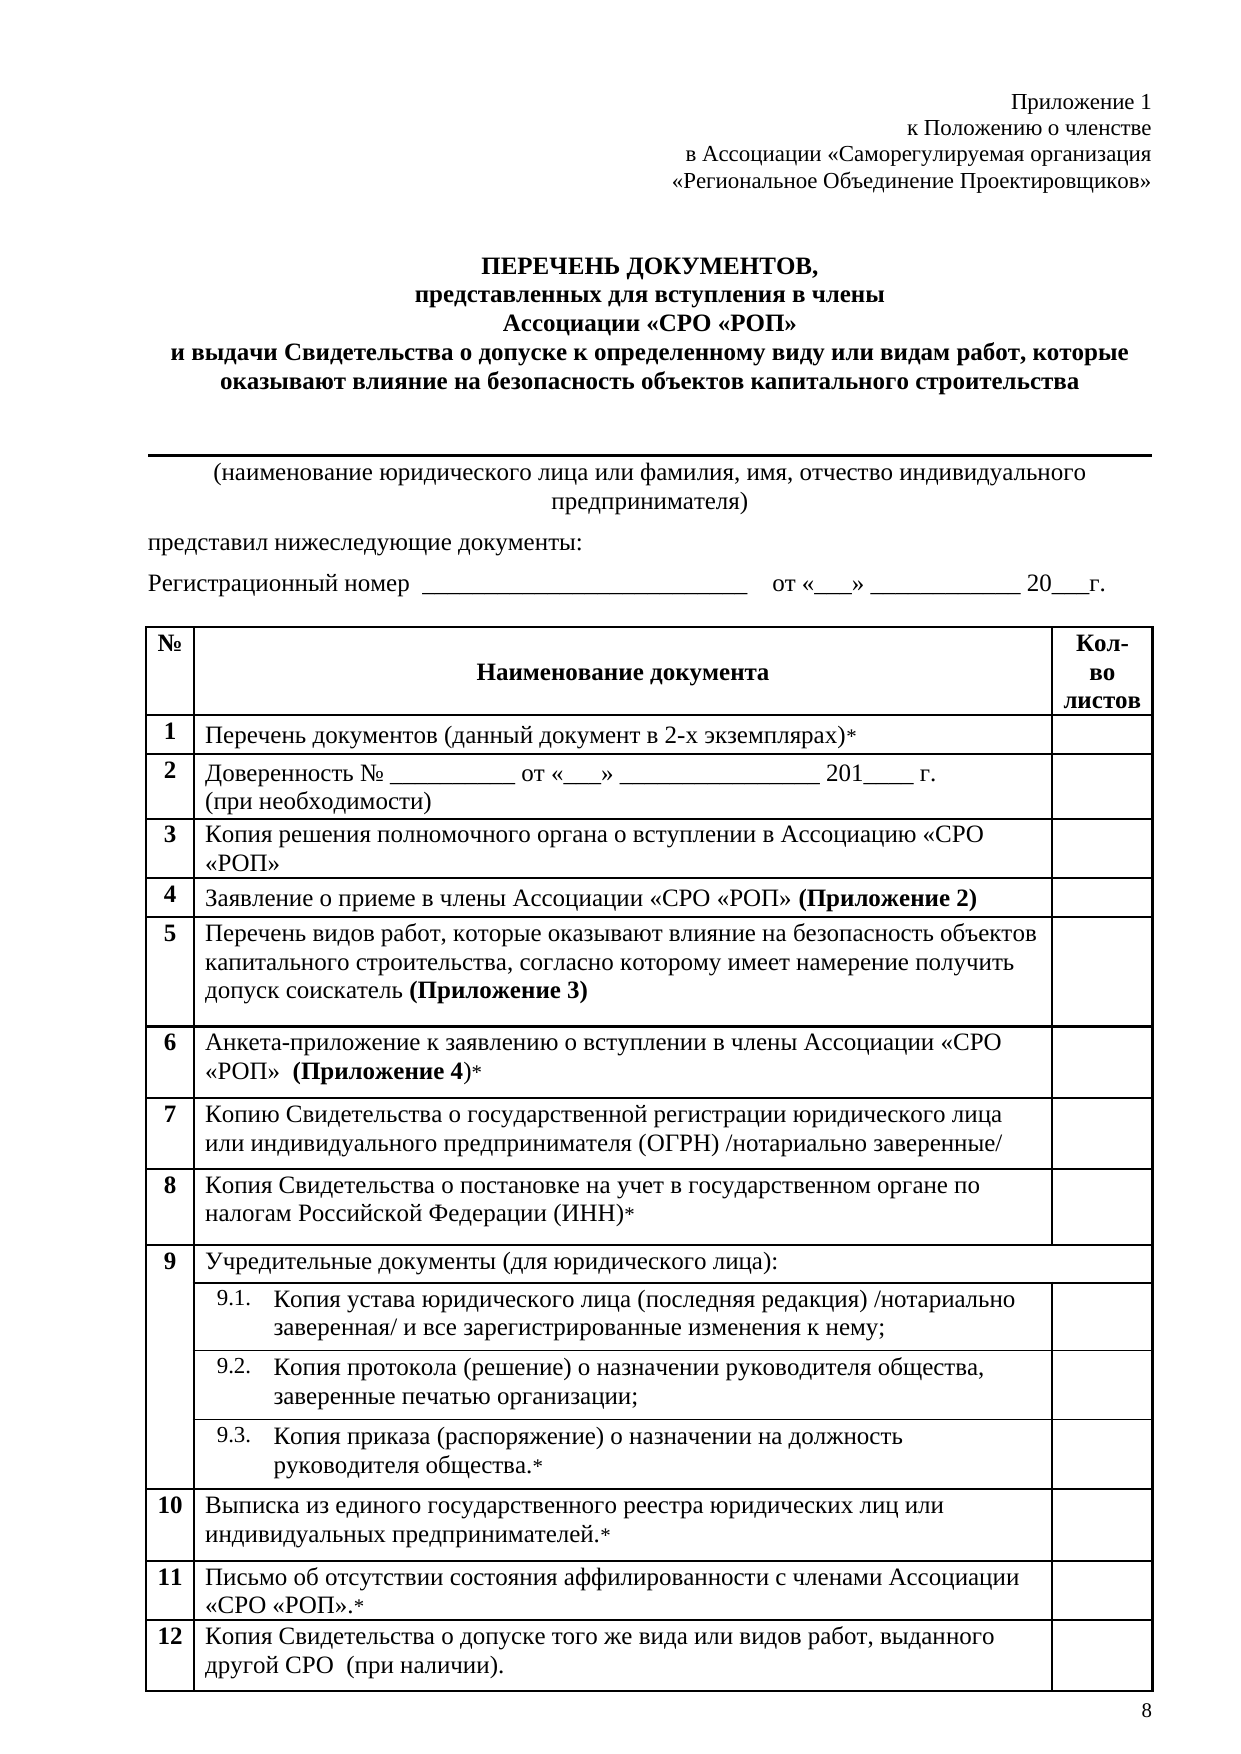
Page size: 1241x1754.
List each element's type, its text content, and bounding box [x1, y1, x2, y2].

table_cell 9.3. [195, 1420, 262, 1488]
table_cell [1053, 1170, 1151, 1244]
table_cell [1053, 820, 1151, 877]
table_header Кол-во листов [1053, 628, 1151, 714]
table_cell Копия устава юридического лица (последняя редакция) /нотариально заверенная/ и все зарегистрированные изменения к нему; [262, 1284, 1051, 1350]
table_cell 4 [147, 879, 193, 916]
table_cell Перечень видов работ, которые оказывают влияние на безопасность объектов капитального строительства, согласно которому имеет намерение получить допуск соискатель (Приложение 3) [195, 918, 1051, 1025]
table_cell [1053, 918, 1151, 1025]
table_cell 1 [147, 716, 193, 753]
table_cell Копия решения полномочного органа о вступлении в Ассоциацию «СРО «РОП» [195, 820, 1051, 877]
table_cell [1053, 1351, 1151, 1419]
table_cell Копия Свидетельства о допуске того же вида или видов работ, выданного другой СРО (при наличии). [195, 1621, 1051, 1690]
table_cell Доверенность № __________ от «___» ________________ 201____ г. (при необходимости) [195, 755, 1051, 817]
title Ассоциации «СРО «РОП» [148, 308, 1152, 337]
text Регистрационный номер __________________________ от «___» ____________ 20___г. [148, 568, 1152, 597]
text Приложение 1 [148, 88, 1152, 114]
table_cell 10 [147, 1490, 193, 1560]
table_cell 9.2. [195, 1351, 262, 1419]
table_cell 9 [147, 1246, 193, 1488]
table_cell Копия приказа (распоряжение) о назначении на должность руководителя общества.* [262, 1420, 1051, 1488]
table_cell Выписка из единого государственного реестра юридических лиц или индивидуальных предпринимателей.* [195, 1490, 1051, 1560]
table_cell 6 [147, 1028, 193, 1097]
title ПЕРЕЧЕНЬ ДОКУМЕНТОВ, [148, 251, 1152, 279]
table_cell Копия Свидетельства о постановке на учет в государственном органе по налогам Российской Федерации (ИНН)* [195, 1170, 1051, 1244]
table_cell 12 [147, 1621, 193, 1690]
table_header № [147, 628, 193, 714]
table_cell 5 [147, 918, 193, 1025]
table_header Наименование документа [195, 628, 1051, 714]
text (наименование юридического лица или фамилия, имя, отчество индивидуального предпринимателя) [148, 457, 1152, 515]
table_cell 8 [147, 1170, 193, 1244]
table_cell [1053, 1028, 1151, 1097]
text «Региональное Объединение Проектировщиков» [148, 167, 1152, 193]
table_cell 3 [147, 820, 193, 877]
table_cell [1053, 716, 1151, 753]
text к Положению о членстве [148, 114, 1152, 141]
table_cell Копия протокола (решение) о назначении руководителя общества, заверенные печатью организации; [262, 1351, 1051, 1419]
text в Ассоциации «Саморегулируемая организация [148, 141, 1152, 167]
table_cell [1052, 1246, 1151, 1282]
table_cell 7 [147, 1099, 193, 1168]
table_cell [1053, 1562, 1151, 1619]
table_cell Заявление о приеме в члены Ассоциации «СРО «РОП» (Приложение 2) [195, 879, 1051, 916]
table_cell [1053, 1621, 1151, 1690]
table_cell 11 [147, 1562, 193, 1619]
table_cell Учредительные документы (для юридического лица): [195, 1246, 1052, 1282]
text и выдачи Свидетельства о допуске к определенному виду или видам работ, которые оказывают влияние на безопасность объектов капитального строительства [148, 337, 1152, 394]
table_cell 2 [147, 755, 193, 817]
text представил нижеследующие документы: [148, 527, 1152, 556]
table_cell [1053, 1284, 1151, 1350]
table_cell [1053, 1490, 1151, 1560]
title представленных для вступления в члены [148, 279, 1152, 308]
table_cell [1053, 1099, 1151, 1168]
table_cell 9.1. [195, 1284, 262, 1350]
table_cell [1053, 755, 1151, 817]
table_cell Письмо об отсутствии состояния аффилированности с членами Ассоциации «СРО «РОП».* [195, 1562, 1051, 1619]
table_cell Анкета-приложение к заявлению о вступлении в члены Ассоциации «СРО «РОП» (Приложение 4)* [195, 1028, 1051, 1097]
table_cell Перечень документов (данный документ в 2-х экземплярах)* [195, 716, 1051, 753]
table_cell Копию Свидетельства о государственной регистрации юридического лица или индивидуального предпринимателя (ОГРН) /нотариально заверенные/ [195, 1099, 1051, 1168]
table_cell [1053, 1420, 1151, 1488]
table_cell [1053, 879, 1151, 916]
